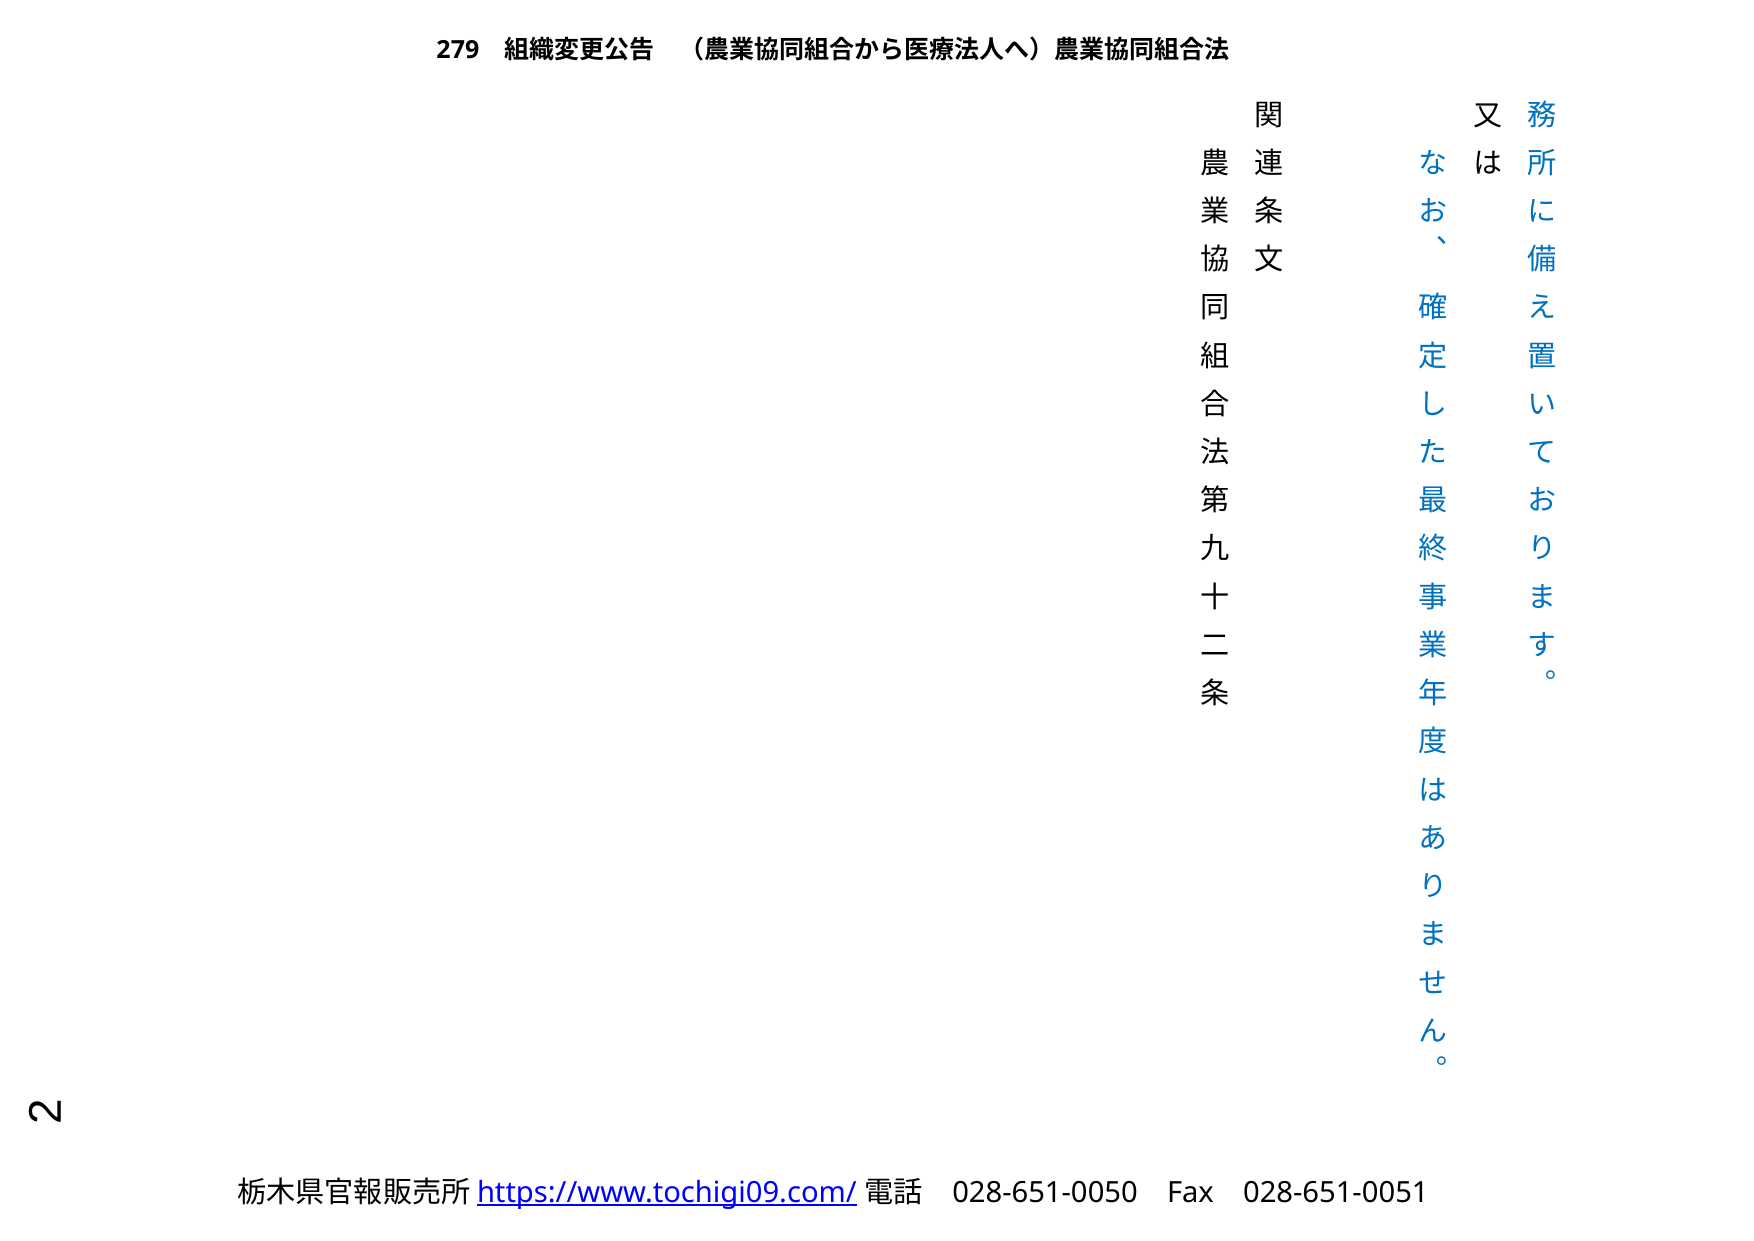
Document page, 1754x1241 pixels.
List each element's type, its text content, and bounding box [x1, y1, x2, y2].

text 関連条文 [1242, 89, 1297, 1151]
text なお、最終事業年度に係る財産目録は主たる事務所に備え置いております。 [1515, 89, 1569, 1151]
text 農業協同組合法第九十二条 [1187, 89, 1242, 1151]
text 又は [1460, 89, 1515, 1151]
text なお、確定した最終事業年度はありません。 [1406, 89, 1460, 1151]
